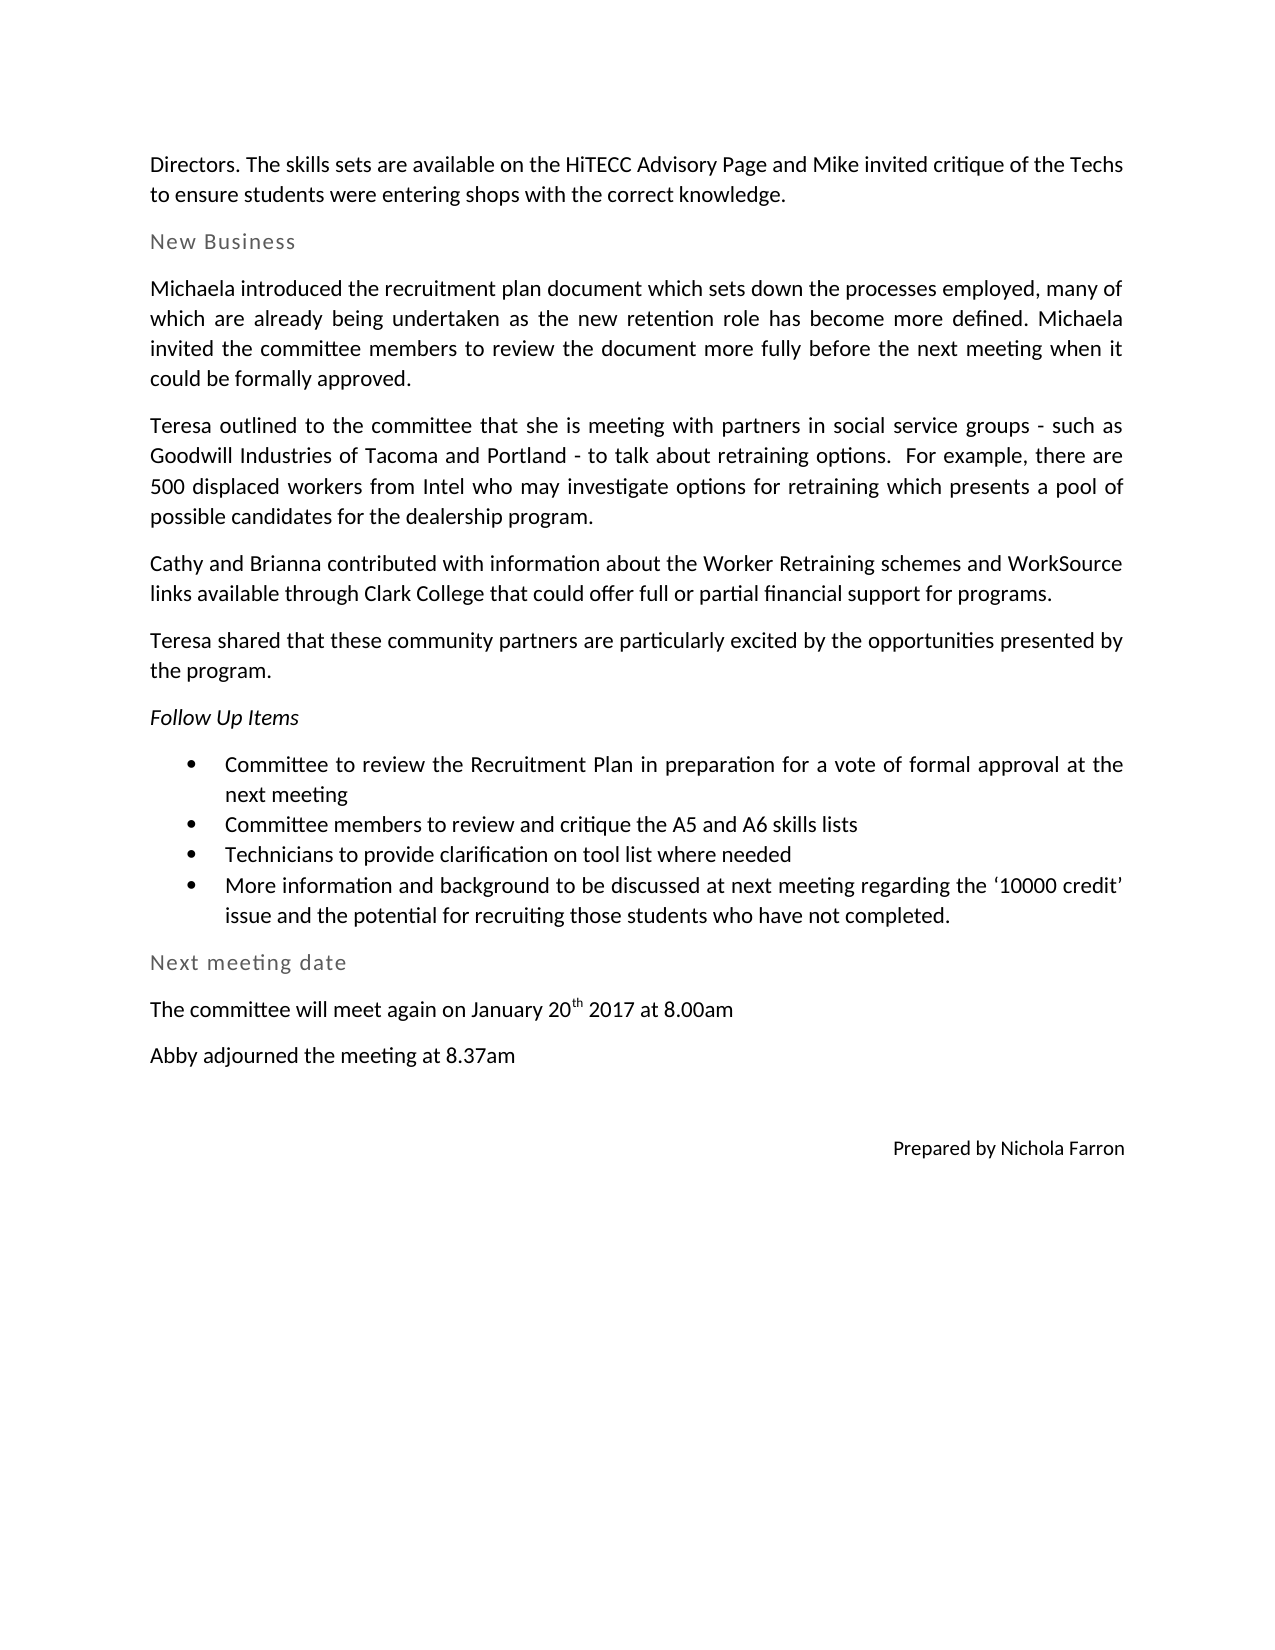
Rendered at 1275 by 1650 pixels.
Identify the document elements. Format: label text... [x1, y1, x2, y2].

list More information and background to be discussed at next meeting regarding the ‘10000 credit’ issue and the potential for recruiting those students who have not completed. [187, 871, 1125, 929]
list Technicians to provide clarification on tool list where needed [187, 841, 1125, 869]
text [150, 150, 1125, 208]
text Follow Up Items [150, 703, 1125, 731]
text Teresa shared that these community partners are particularly excited by the opportunities presented by the program. [150, 626, 1125, 684]
text The committee will meet again on January 20th 2017 at 8.00am [150, 995, 1125, 1023]
text Michaela introduced the recruitment plan document which sets down the processes employed, many of which are already being undertaken as the new retention role has become more defined. Michaela invited the committee members to review the document more fully before the next meeting when it could be formally approved. [150, 274, 1125, 393]
subtitle New Business [150, 227, 1125, 255]
list Committee to review the Recruitment Plan in preparation for a vote of formal approval at the next meeting [187, 750, 1125, 808]
text Cathy and Brianna contributed with information about the Worker Retraining schemes and WorkSource links available through Clark College that could offer full or partial financial support for programs. [150, 549, 1125, 607]
text Prepared by Nichola Farron [150, 1135, 1125, 1161]
text Abby adjourned the meeting at 8.37am [150, 1042, 1125, 1070]
list Committee members to review and critique the A5 and A6 skills lists [187, 810, 1125, 838]
text Teresa outlined to the committee that she is meeting with partners in social service groups - such as Goodwill Industries of Tacoma and Portland - to talk about retraining options. For example, there are 500 displaced workers from Intel who may investigate options for retraining which presents a pool of possible candidates for the dealership program. [150, 411, 1125, 530]
subtitle Next meeting date [150, 948, 1125, 976]
